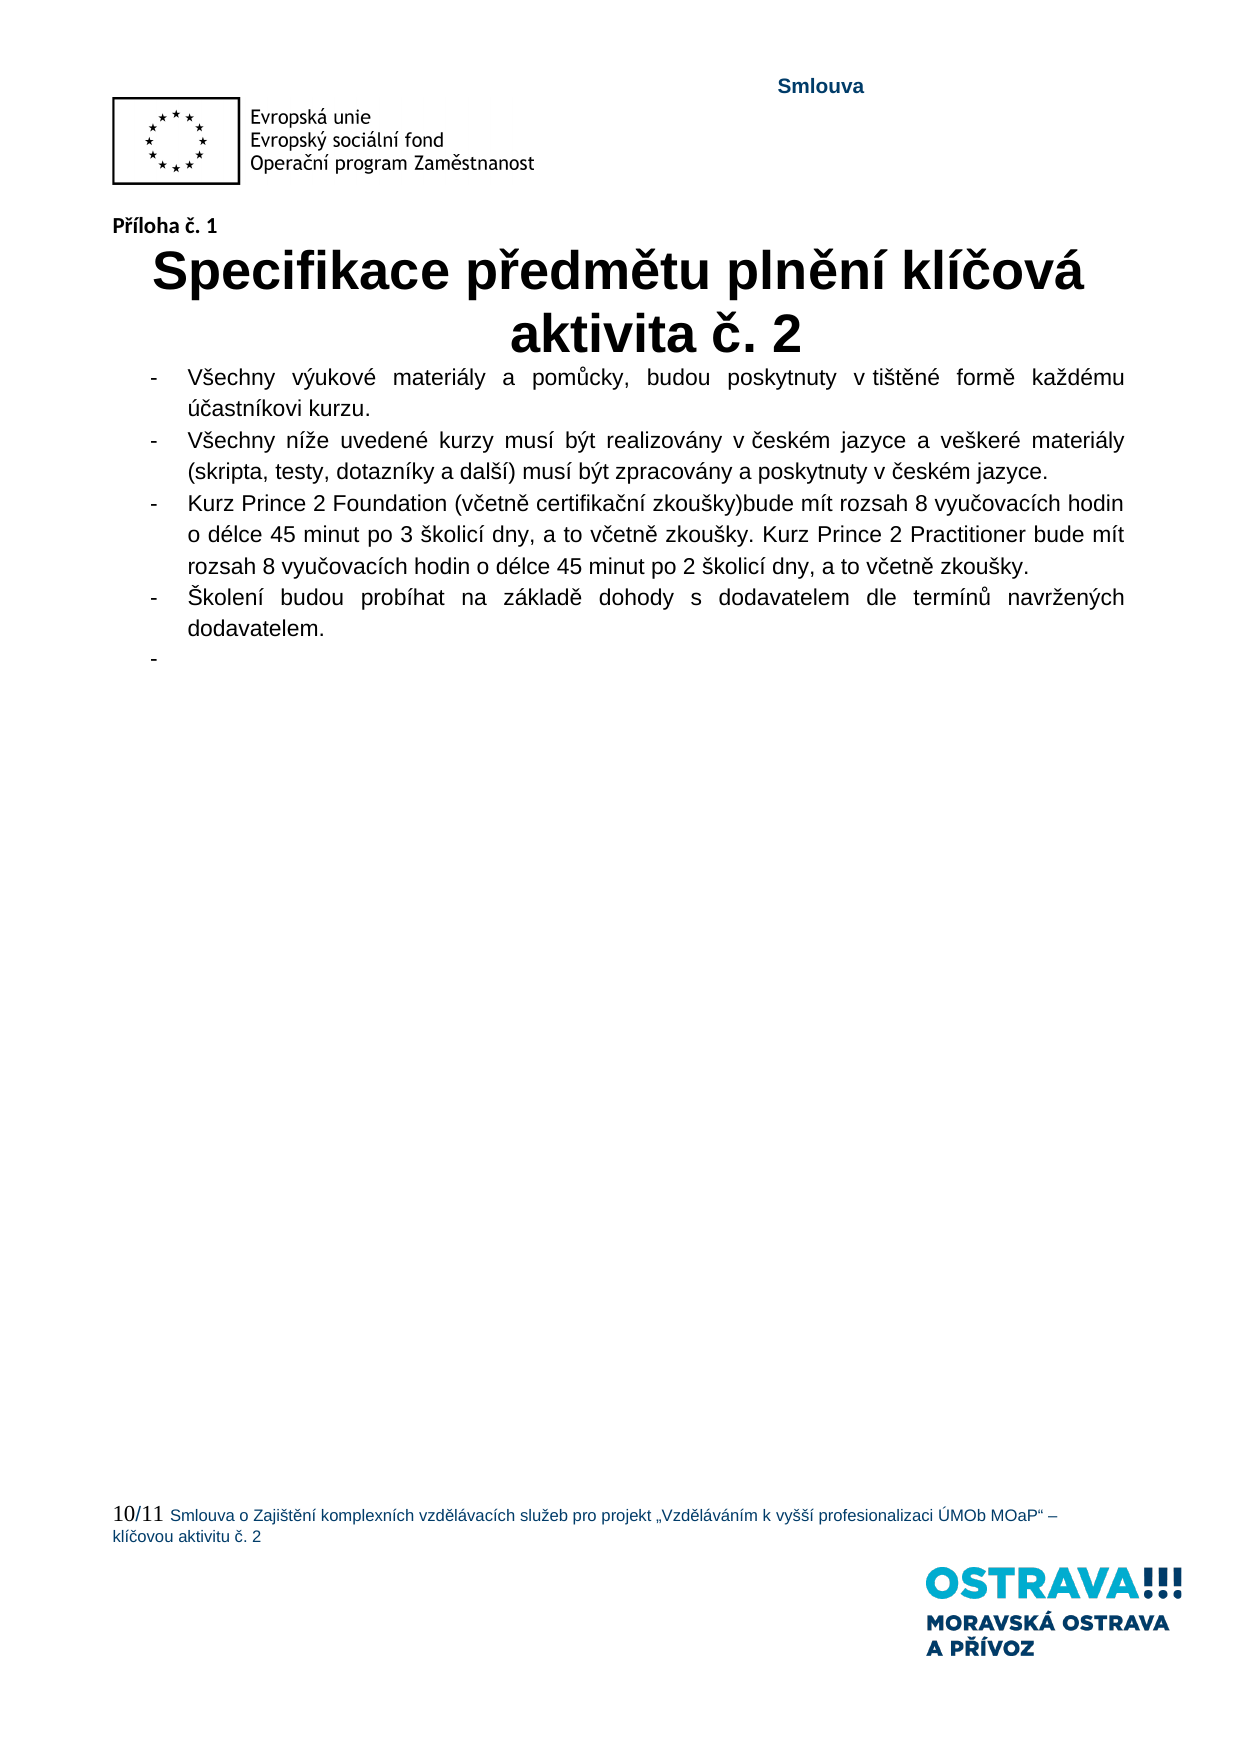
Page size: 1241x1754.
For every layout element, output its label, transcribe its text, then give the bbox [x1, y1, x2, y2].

picture [112, 97, 534, 185]
list Školení budou probíhat na základě dohody s dodavatelem dle termínů navržených dodavatelem. [150, 584, 1125, 641]
text Příloha č. 1 [112, 211, 1125, 239]
list Všechny níže uvedené kurzy musí být realizovány v českém jazyce a veškeré materiály (skripta, testy, dotazníky a další) musí být zpracovány a poskytnuty v českém jazyce. [150, 427, 1125, 484]
list Všechny výukové materiály a pomůcky, budou poskytnuty v tištěné formě každému účastníkovi kurzu. [150, 363, 1125, 421]
picture [926, 1567, 1182, 1656]
list Kurz Prince 2 Foundation (včetně certifikační zkoušky)bude mít rozsah 8 vyučovacích hodin o délce 45 minut po 3 školicí dny, a to včetně zkoušky. Kurz Prince 2 Practitioner bude mít rozsah 8 vyučovacích hodin o délce 45 minut po 2 školicí dny, a to včetně zkoušky. [150, 490, 1125, 579]
text Specifikace předmětu plnění klíčová aktivita č. 2 [112, 239, 1125, 363]
